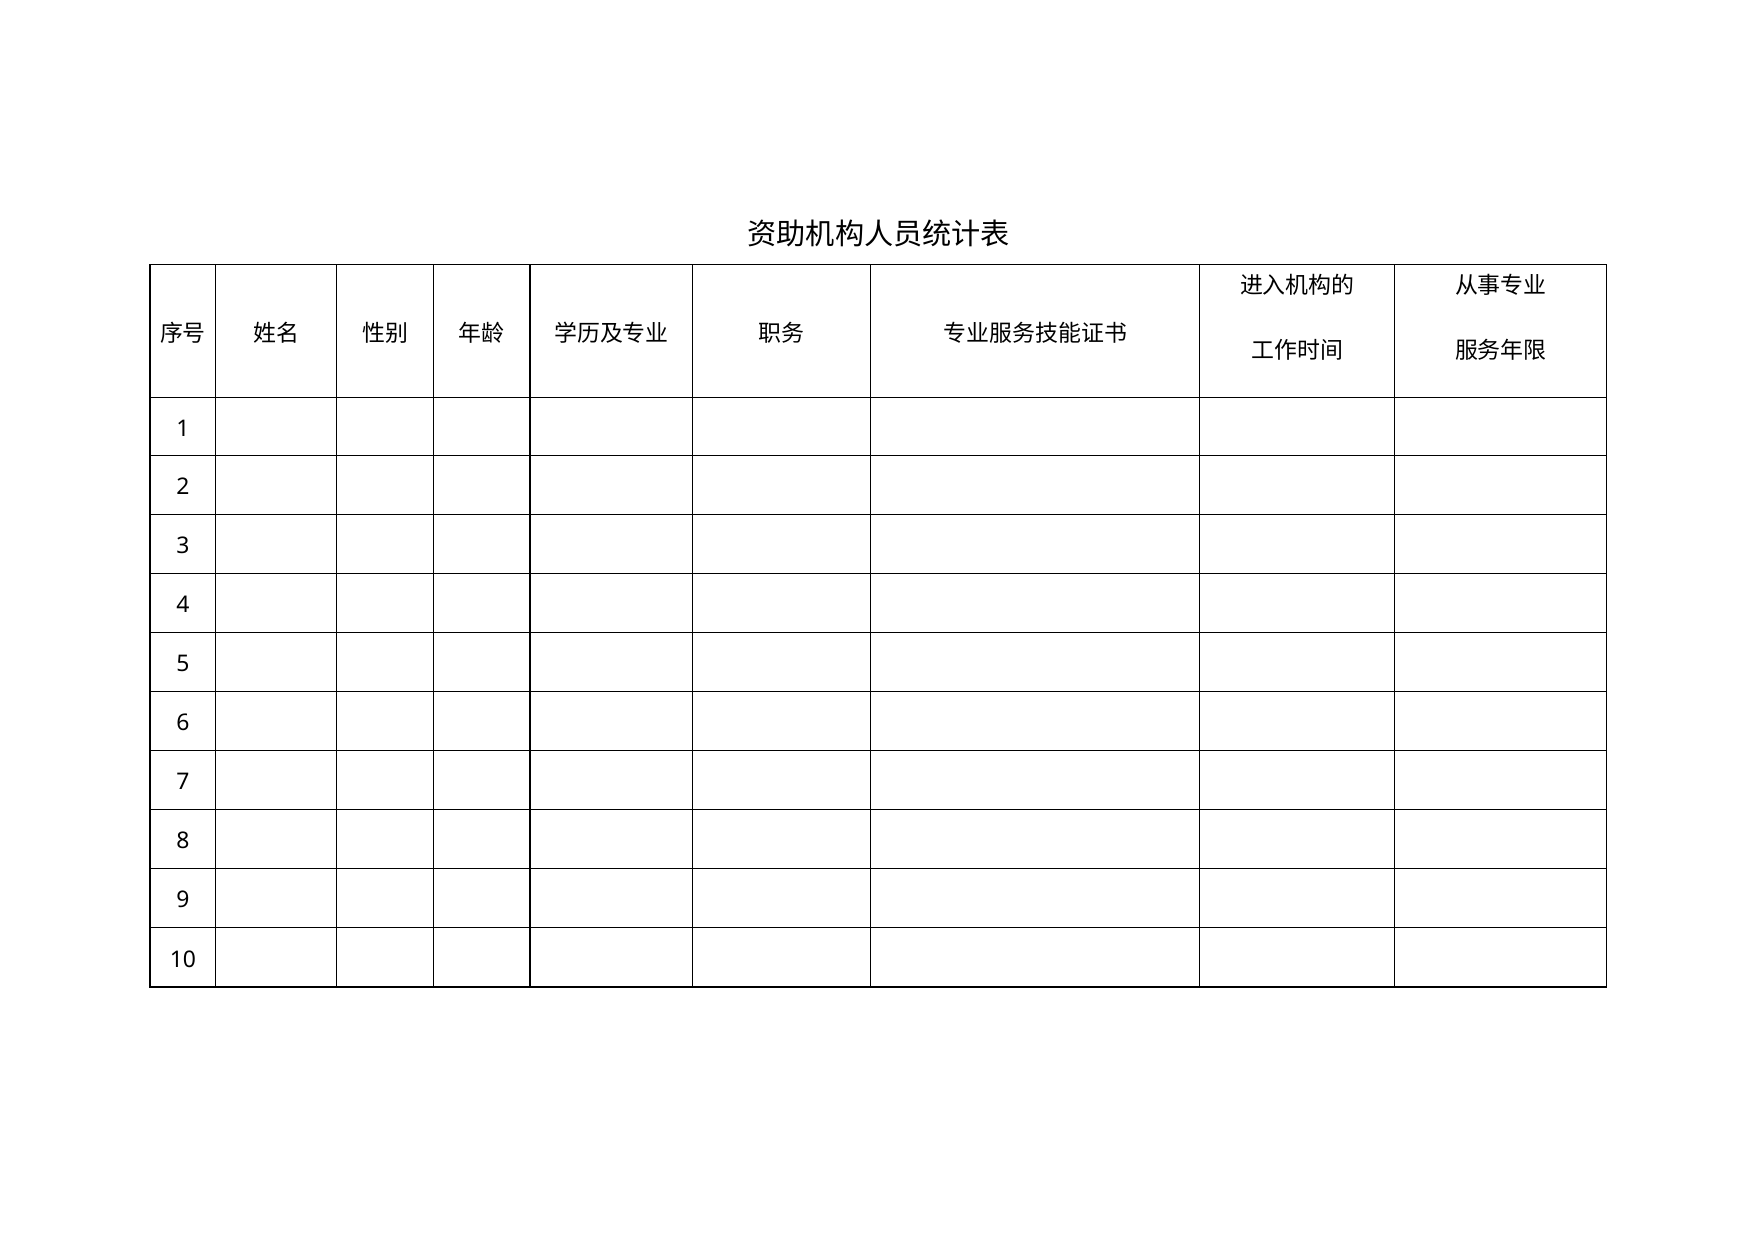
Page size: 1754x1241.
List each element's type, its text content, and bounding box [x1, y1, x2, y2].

table_cell [1200, 869, 1394, 927]
table_cell [693, 574, 870, 632]
table_cell 8 [151, 810, 215, 868]
table_cell [1200, 456, 1394, 514]
table_cell [531, 751, 692, 809]
table_cell 从事专业 服务年限 [1395, 265, 1606, 397]
table_cell [337, 751, 433, 809]
table_cell 5 [151, 633, 215, 691]
table_cell [434, 574, 529, 632]
table_cell [1395, 398, 1606, 455]
table_cell [1395, 810, 1606, 868]
table_cell [531, 810, 692, 868]
table_cell [216, 928, 336, 986]
table_cell [216, 869, 336, 927]
table_cell [693, 869, 870, 927]
table_cell [434, 515, 529, 573]
table_cell 2 [151, 456, 215, 514]
table_cell [1200, 751, 1394, 809]
table_cell 职务 [693, 265, 870, 397]
table_cell [216, 751, 336, 809]
table_cell [434, 456, 529, 514]
table_cell [1395, 692, 1606, 750]
table_cell [693, 692, 870, 750]
table_cell 序号 [151, 265, 215, 397]
table_cell [1395, 574, 1606, 632]
table_cell [216, 692, 336, 750]
table_cell [531, 574, 692, 632]
table_cell [531, 692, 692, 750]
table_cell [434, 810, 529, 868]
table_cell 年龄 [434, 265, 529, 397]
table_cell 姓名 [216, 265, 336, 397]
table_cell [337, 692, 433, 750]
table_cell 性别 [337, 265, 433, 397]
table_cell [1200, 633, 1394, 691]
table_cell [1395, 633, 1606, 691]
table_cell [1395, 869, 1606, 927]
table_cell [434, 869, 529, 927]
table_cell [531, 869, 692, 927]
table_cell [216, 398, 336, 455]
table_cell [1200, 398, 1394, 455]
table_cell [871, 574, 1199, 632]
table_cell [871, 515, 1199, 573]
table_cell [337, 515, 433, 573]
table_cell [216, 456, 336, 514]
table_cell [531, 633, 692, 691]
table_cell [337, 869, 433, 927]
table_cell [693, 633, 870, 691]
table_cell [1395, 515, 1606, 573]
table_cell [871, 456, 1199, 514]
table_cell [531, 456, 692, 514]
table_cell [337, 398, 433, 455]
table_cell 7 [151, 751, 215, 809]
table_cell [337, 928, 433, 986]
table_cell [1200, 928, 1394, 986]
table_cell [337, 456, 433, 514]
table_cell [434, 751, 529, 809]
table_cell [871, 633, 1199, 691]
table_cell [1200, 515, 1394, 573]
table_cell [693, 398, 870, 455]
table_cell [1395, 456, 1606, 514]
table_cell [871, 692, 1199, 750]
table_cell 学历及专业 [531, 265, 692, 397]
table_header 资助机构人员统计表 [150, 198, 1607, 264]
table_cell [337, 633, 433, 691]
table_cell [216, 574, 336, 632]
table_cell [693, 751, 870, 809]
table_cell [693, 928, 870, 986]
table_cell [337, 810, 433, 868]
table_cell [216, 633, 336, 691]
table_cell 1 [151, 398, 215, 455]
table_cell [1200, 810, 1394, 868]
table_cell [216, 515, 336, 573]
table_cell [693, 515, 870, 573]
table_cell [434, 398, 529, 455]
table_cell 3 [151, 515, 215, 573]
table_cell [1200, 692, 1394, 750]
table_cell [1395, 751, 1606, 809]
table_cell [434, 928, 529, 986]
table_cell [871, 398, 1199, 455]
table_cell 9 [151, 869, 215, 927]
table_cell [871, 869, 1199, 927]
table_cell [337, 574, 433, 632]
table_cell [871, 810, 1199, 868]
table_cell 专业服务技能证书 [871, 265, 1199, 397]
table_cell [693, 810, 870, 868]
table_cell [693, 456, 870, 514]
table_cell 10 [151, 928, 215, 986]
table_cell [434, 692, 529, 750]
table_cell 进入机构的 工作时间 [1200, 265, 1394, 397]
table_cell [1395, 928, 1606, 986]
table_cell 6 [151, 692, 215, 750]
table_cell [434, 633, 529, 691]
table_cell [531, 928, 692, 986]
table_cell [216, 810, 336, 868]
table_cell [531, 515, 692, 573]
table_cell [871, 751, 1199, 809]
table_cell [531, 398, 692, 455]
table_cell [871, 928, 1199, 986]
table_cell [1200, 574, 1394, 632]
table_cell 4 [151, 574, 215, 632]
